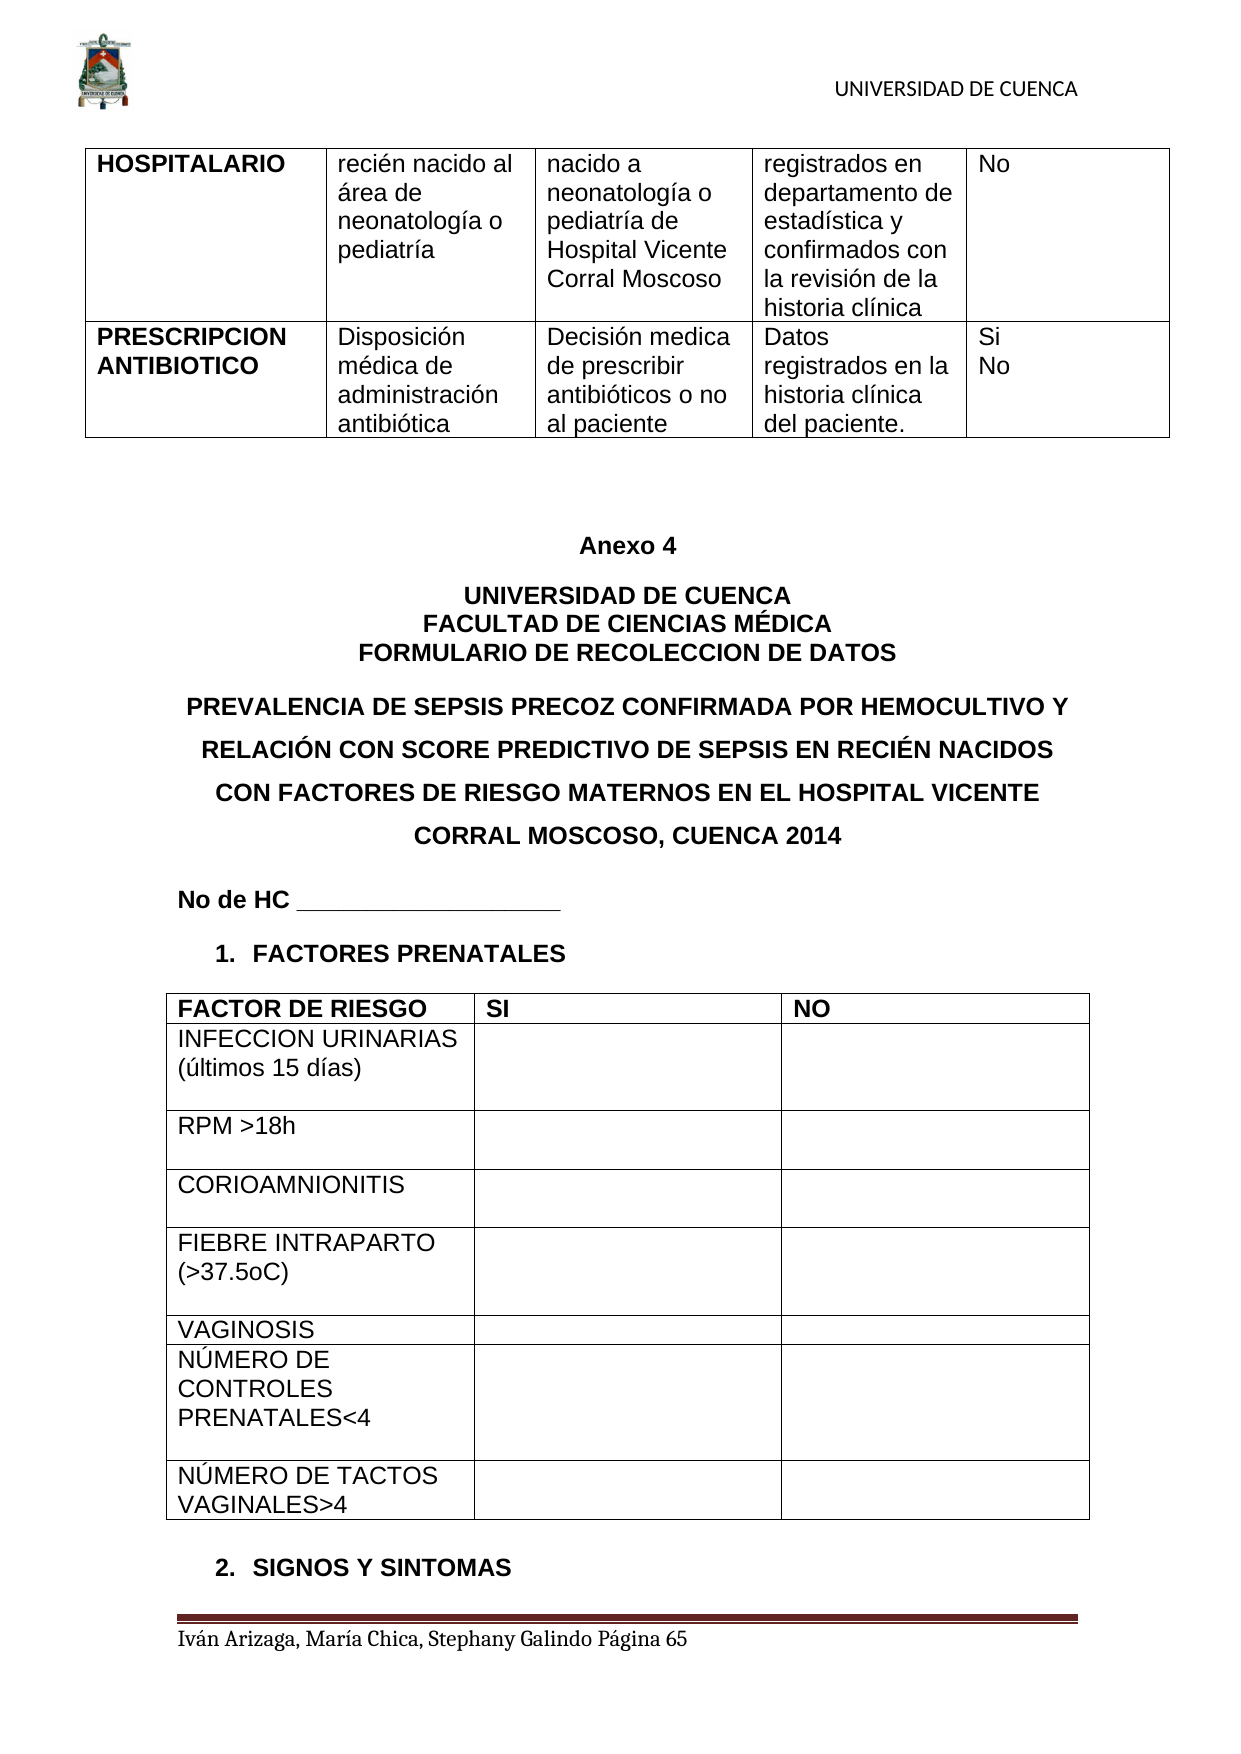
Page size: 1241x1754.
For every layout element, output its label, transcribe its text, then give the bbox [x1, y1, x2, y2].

table_cell Si No [967, 149, 1169, 321]
table_cell INFECCION URINARIAS (últimos 15 días) [167, 1024, 474, 1110]
table_cell [475, 1024, 781, 1110]
text FACULTAD DE CIENCIAS MÉDICA [177, 609, 1078, 638]
table_cell [475, 1228, 781, 1314]
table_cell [327, 149, 535, 321]
table_cell Datos registrados en la historia clínica del paciente. [753, 322, 966, 437]
table_cell [475, 1170, 781, 1227]
table_header NO [782, 994, 1089, 1023]
table_cell [475, 1111, 781, 1169]
table_cell [782, 1345, 1089, 1460]
text PREVALENCIA DE SEPSIS PRECOZ CONFIRMADA POR HEMOCULTIVO Y RELACIÓN CON SCORE PREDICTIVO DE SEPSIS EN RECIÉN NACIDOS CON FACTORES DE RIESGO MATERNOS EN EL HOSPITAL VICENTE CORRAL MOSCOSO, CUENCA 2014 [177, 692, 1078, 850]
table_cell NÚMERO DE CONTROLES PRENATALES<4 [167, 1345, 474, 1460]
table_header FACTOR DE RIESGO [167, 994, 474, 1023]
table_cell RPM >18h [167, 1111, 474, 1169]
text UNIVERSIDAD DE CUENCA [177, 581, 1078, 609]
table_cell [475, 1316, 781, 1344]
table_cell Decisión medica de prescribir antibióticos o no al paciente [536, 322, 752, 437]
table_cell [782, 1170, 1089, 1227]
table_cell [782, 1228, 1089, 1314]
table_cell PRESCRIPCION ANTIBIOTICO [86, 322, 326, 437]
text FORMULARIO DE RECOLECCION DE DATOS [177, 638, 1078, 667]
picture [72, 28, 135, 112]
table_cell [536, 149, 752, 321]
table_cell [782, 1461, 1089, 1519]
table_cell [475, 1345, 781, 1460]
list SIGNOS Y SINTOMAS [215, 1553, 1078, 1582]
table_cell [475, 1461, 781, 1519]
table_cell [782, 1111, 1089, 1169]
table_cell [782, 1024, 1089, 1110]
table_cell Si No [967, 322, 1169, 437]
table_cell FIEBRE INTRAPARTO (>37.5oC) [167, 1228, 474, 1314]
text Anexo 4 [177, 531, 1078, 560]
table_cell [86, 149, 326, 321]
text No de HC ___________________ [177, 885, 1078, 914]
table_cell [782, 1316, 1089, 1344]
table_cell CORIOAMNIONITIS [167, 1170, 474, 1227]
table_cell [753, 149, 966, 321]
table_cell NÚMERO DE TACTOS VAGINALES>4 [167, 1461, 474, 1519]
table_cell VAGINOSIS [167, 1316, 474, 1344]
table_cell Disposición médica de administración antibiótica [327, 322, 535, 437]
list FACTORES PRENATALES [215, 939, 1078, 968]
table_header SI [475, 994, 781, 1023]
